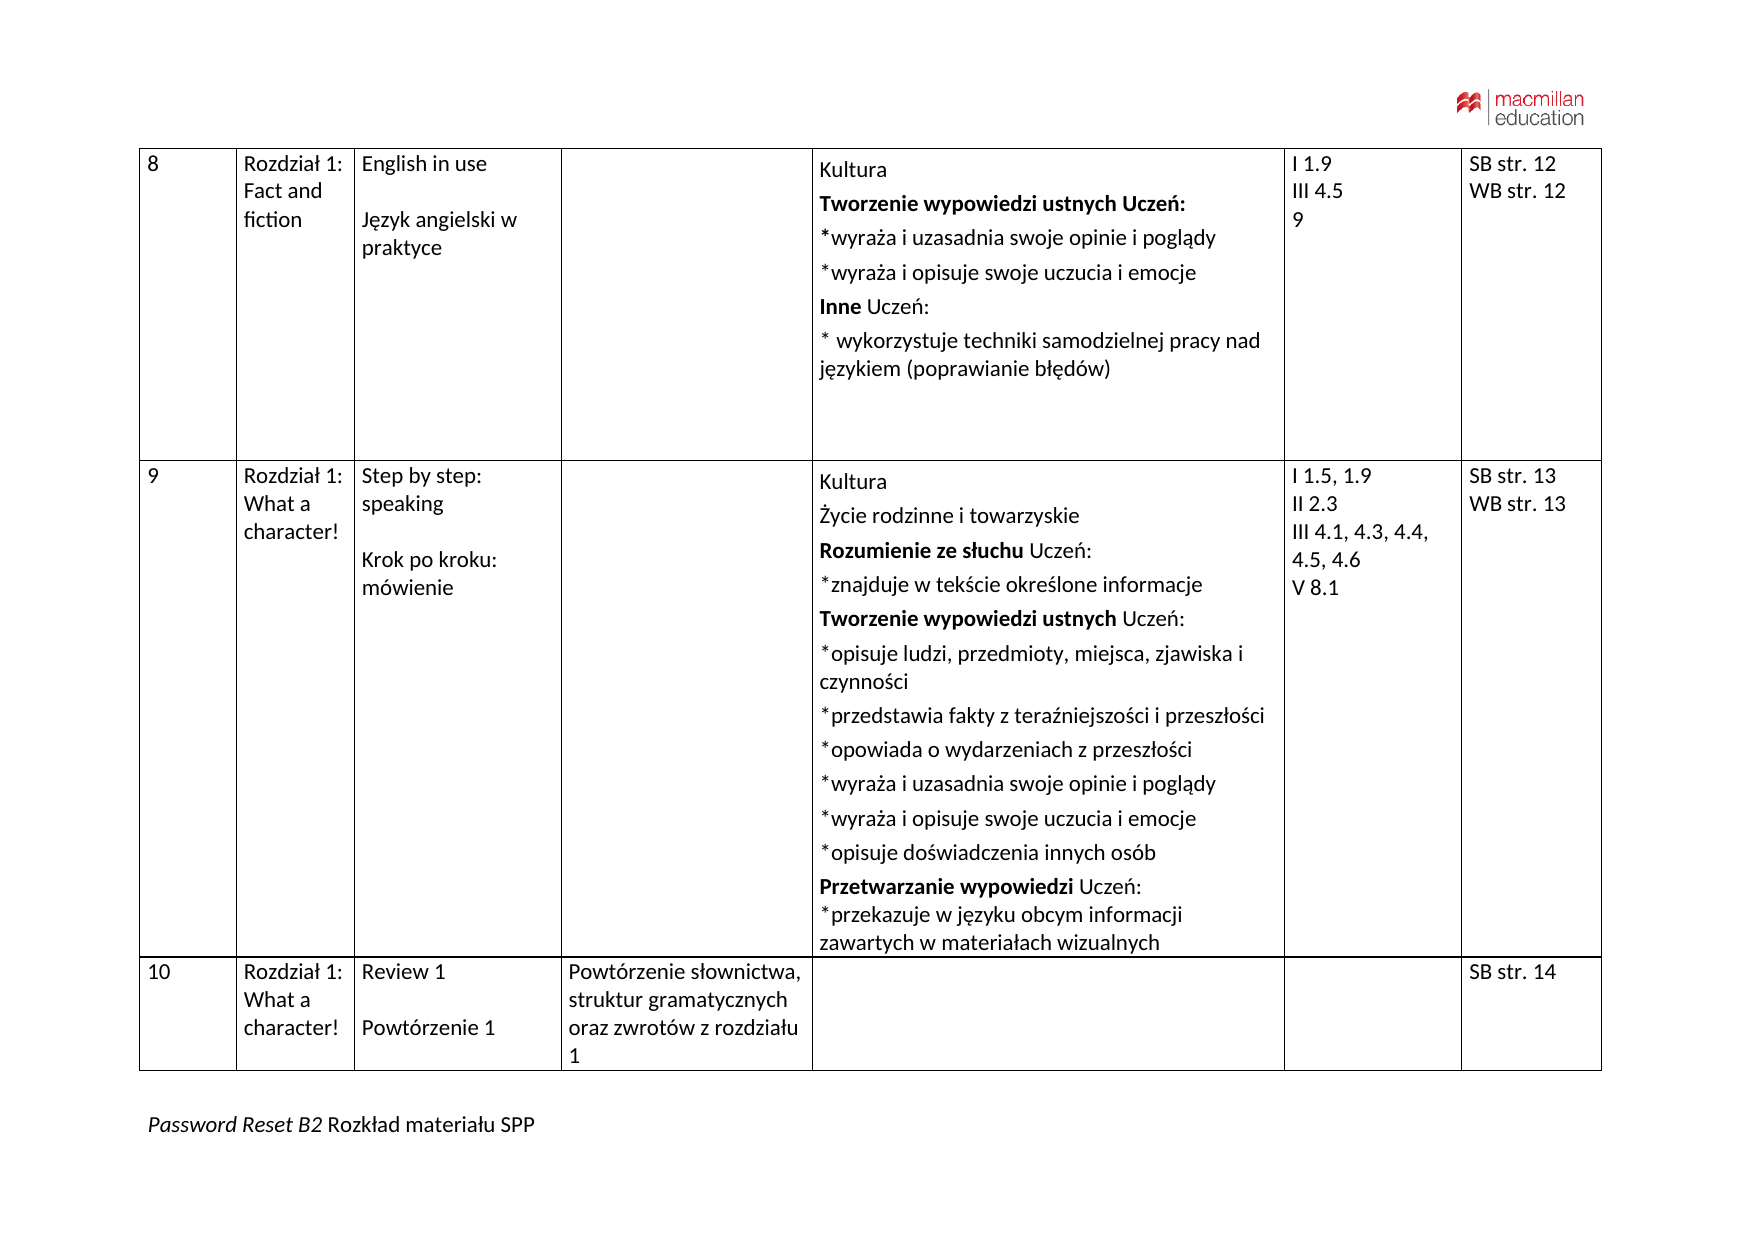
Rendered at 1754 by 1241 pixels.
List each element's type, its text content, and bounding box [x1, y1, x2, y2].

picture [1442, 73, 1607, 143]
table_cell Rozdział 1: What a character! [237, 958, 354, 1069]
table_cell I 1.5, 1.9 II 2.3 III 4.1, 4.3, 4.4, 4.5, 4.6 V 8.1 [1285, 461, 1461, 956]
table_cell SB str. 12 WB str. 12 [1462, 149, 1601, 460]
table_cell Powtórzenie słownictwa, struktur gramatycznych oraz zwrotów z rozdziału 1 [562, 958, 812, 1069]
table_cell 8 [140, 149, 236, 460]
table_cell [1285, 958, 1461, 1069]
table_cell Step by step: speaking Krok po kroku: mówienie [355, 461, 561, 956]
table_cell Rozdział 1: Fact and fiction [237, 149, 354, 460]
table_cell Rozdział 1: What a character! [237, 461, 354, 956]
table_cell [813, 958, 1284, 1069]
table_cell [562, 149, 812, 460]
table_cell 10 [140, 958, 236, 1069]
table_cell I 1.9 III 4.5 9 [1285, 149, 1461, 460]
table_cell SB str. 14 [1462, 958, 1601, 1069]
table_cell SB str. 13 WB str. 13 [1462, 461, 1601, 956]
table_cell Review 1 Powtórzenie 1 [355, 958, 561, 1069]
table_cell [562, 461, 812, 956]
table_cell Kultura Tworzenie wypowiedzi ustnych Uczeń: *wyraża i uzasadnia swoje opinie i poglądy *wyraża i opisuje swoje uczucia i emocje Inne Uczeń: * wykorzystuje techniki samodzielnej pracy nad językiem (poprawianie błędów) [813, 149, 1284, 460]
table_cell 9 [140, 461, 236, 956]
table_cell Kultura Życie rodzinne i towarzyskie Rozumienie ze słuchu Uczeń: *znajduje w tekście określone informacje Tworzenie wypowiedzi ustnych Uczeń: *opisuje ludzi, przedmioty, miejsca, zjawiska i czynności *przedstawia fakty z teraźniejszości i przeszłości *opowiada o wydarzeniach z przeszłości *wyraża i uzasadnia swoje opinie i poglądy *wyraża i opisuje swoje uczucia i emocje *opisuje doświadczenia innych osób Przetwarzanie wypowiedzi Uczeń: *przekazuje w języku obcym informacji zawartych w materiałach wizualnych [813, 461, 1284, 956]
table_cell English in use Język angielski w praktyce [355, 149, 561, 460]
